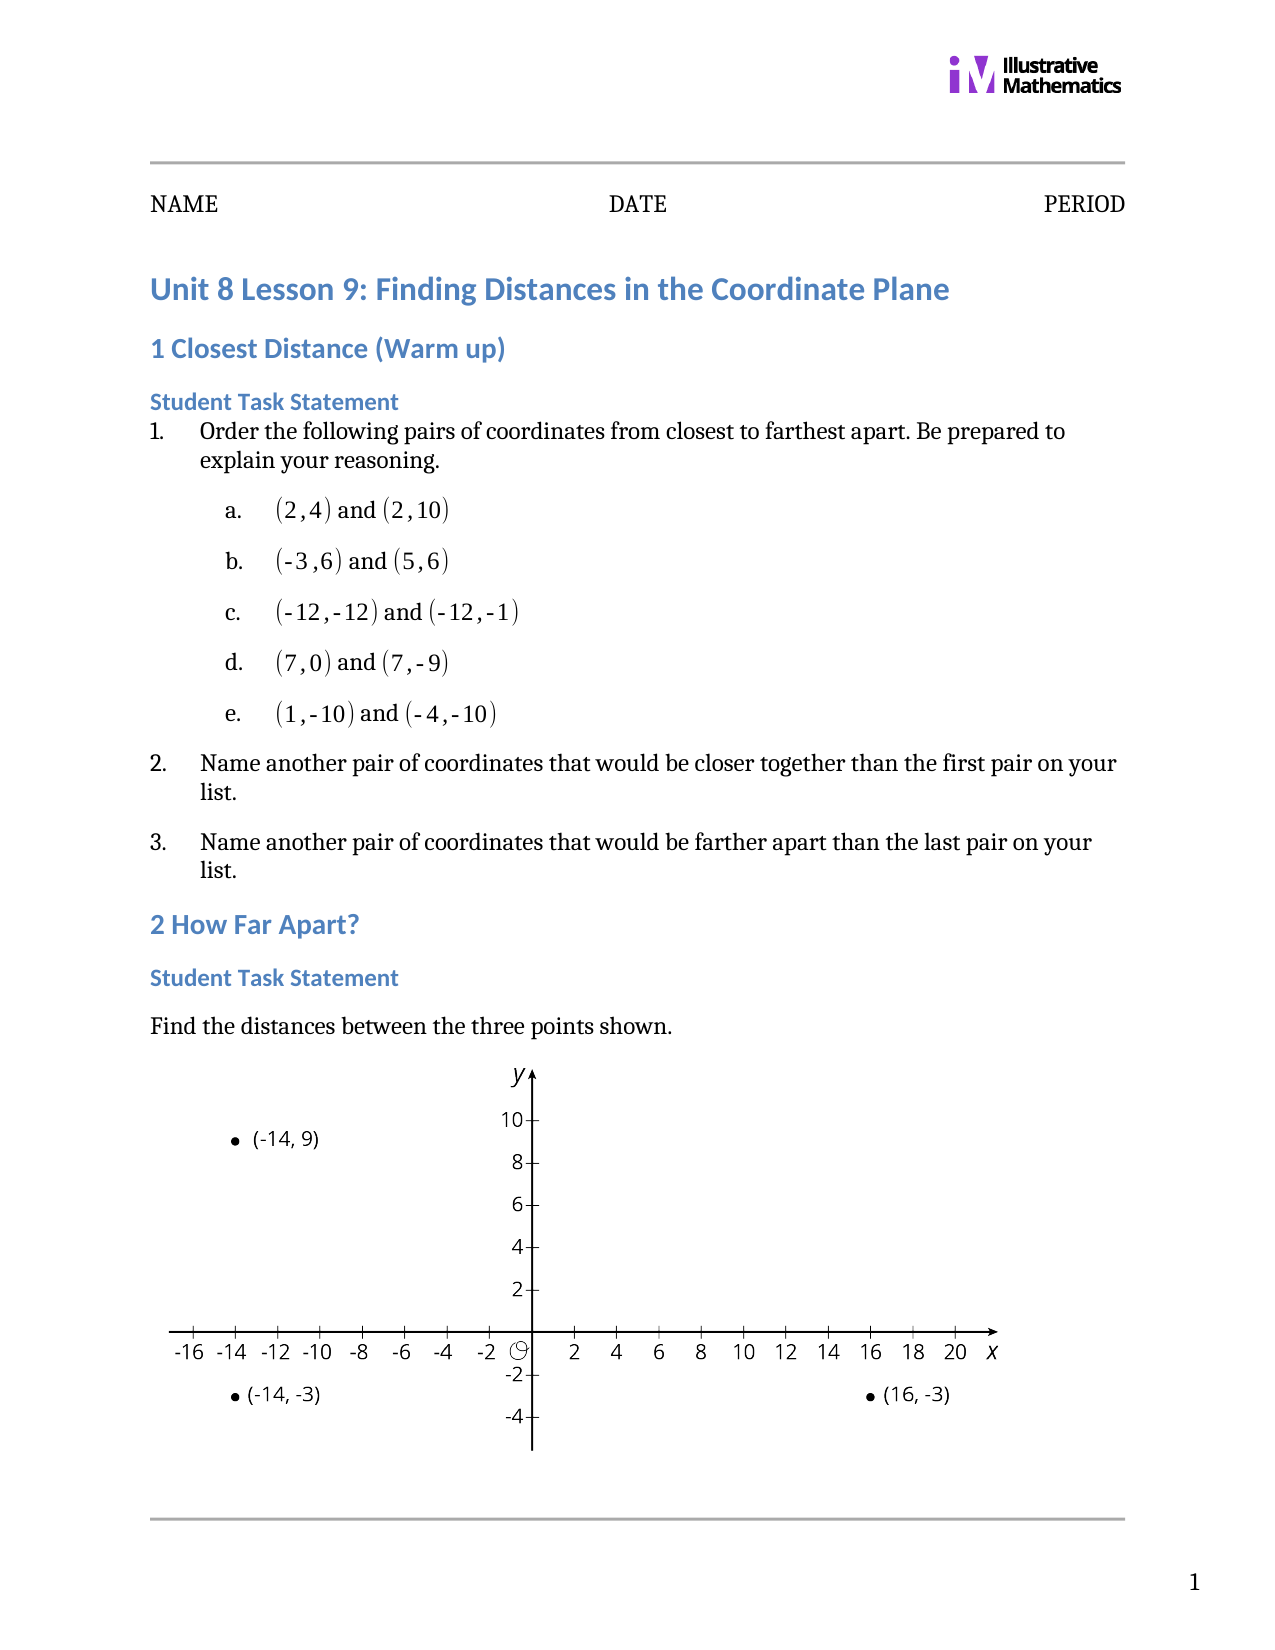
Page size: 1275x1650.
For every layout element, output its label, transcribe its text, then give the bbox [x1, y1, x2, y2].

list and [225, 648, 1125, 678]
list Name another pair of coordinates that would be farther apart than the last pair on your list. [150, 828, 1125, 885]
subtitle Student Task Statement [150, 962, 1125, 993]
list and [225, 698, 1125, 728]
list Name another pair of coordinates that would be closer together than the first pair on your list. [150, 749, 1125, 807]
list and [225, 546, 1125, 576]
text Find the distances between the three points shown. [150, 1012, 1125, 1041]
picture [168, 1059, 999, 1451]
subtitle 1 Closest Distance (Warm up) [150, 330, 1125, 366]
list and [225, 597, 1125, 627]
list Order the following pairs of coordinates from closest to farthest apart. Be prepared to explain your reasoning. [150, 417, 1125, 474]
list and [225, 495, 1125, 525]
picture [949, 55, 1121, 93]
subtitle Unit 8 Lesson 9: Finding Distances in the Coordinate Plane [150, 268, 1125, 309]
subtitle 2 How Far Apart? [150, 906, 1125, 942]
subtitle Student Task Statement [150, 386, 1125, 417]
